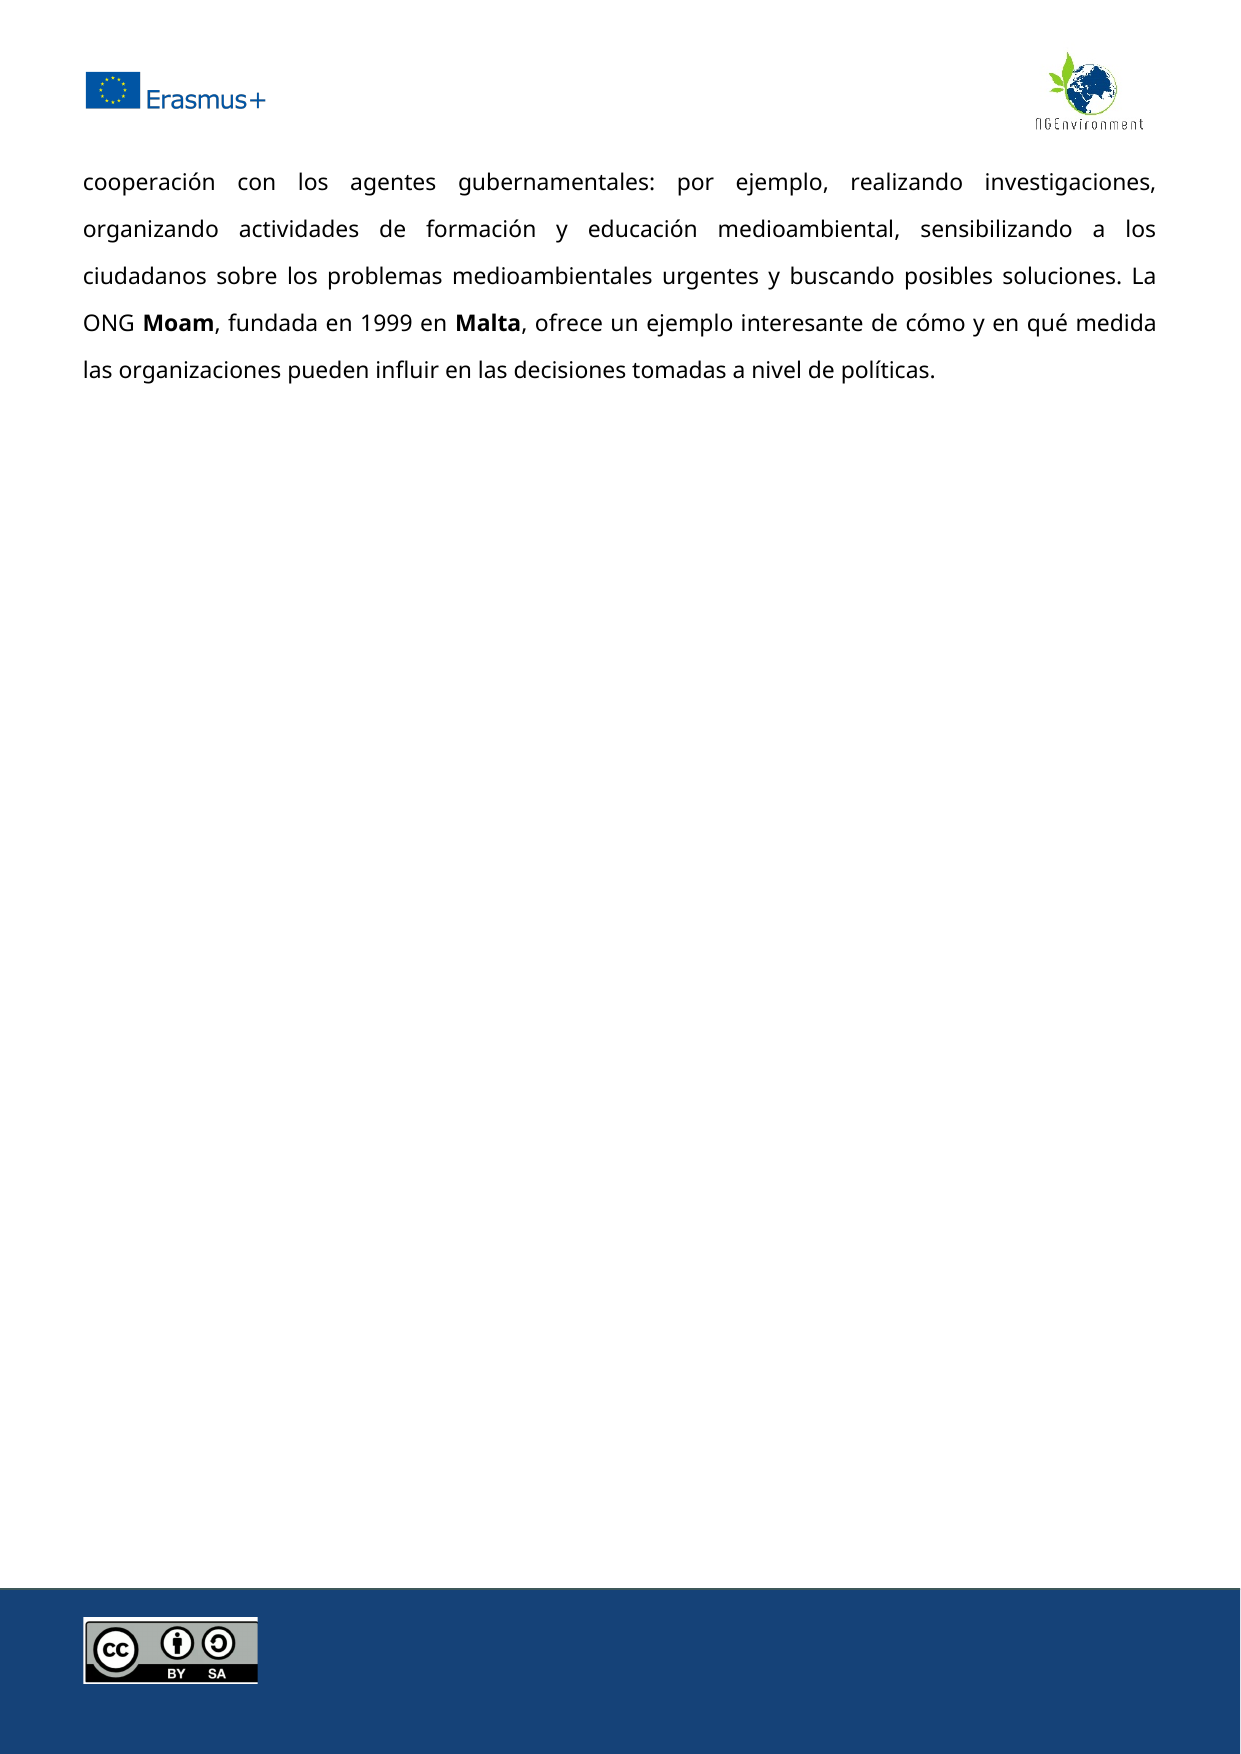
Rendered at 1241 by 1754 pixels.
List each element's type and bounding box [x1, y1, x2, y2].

text [83, 166, 1157, 385]
picture [82, 1617, 258, 1684]
picture [1028, 29, 1150, 130]
picture [75, 61, 276, 119]
